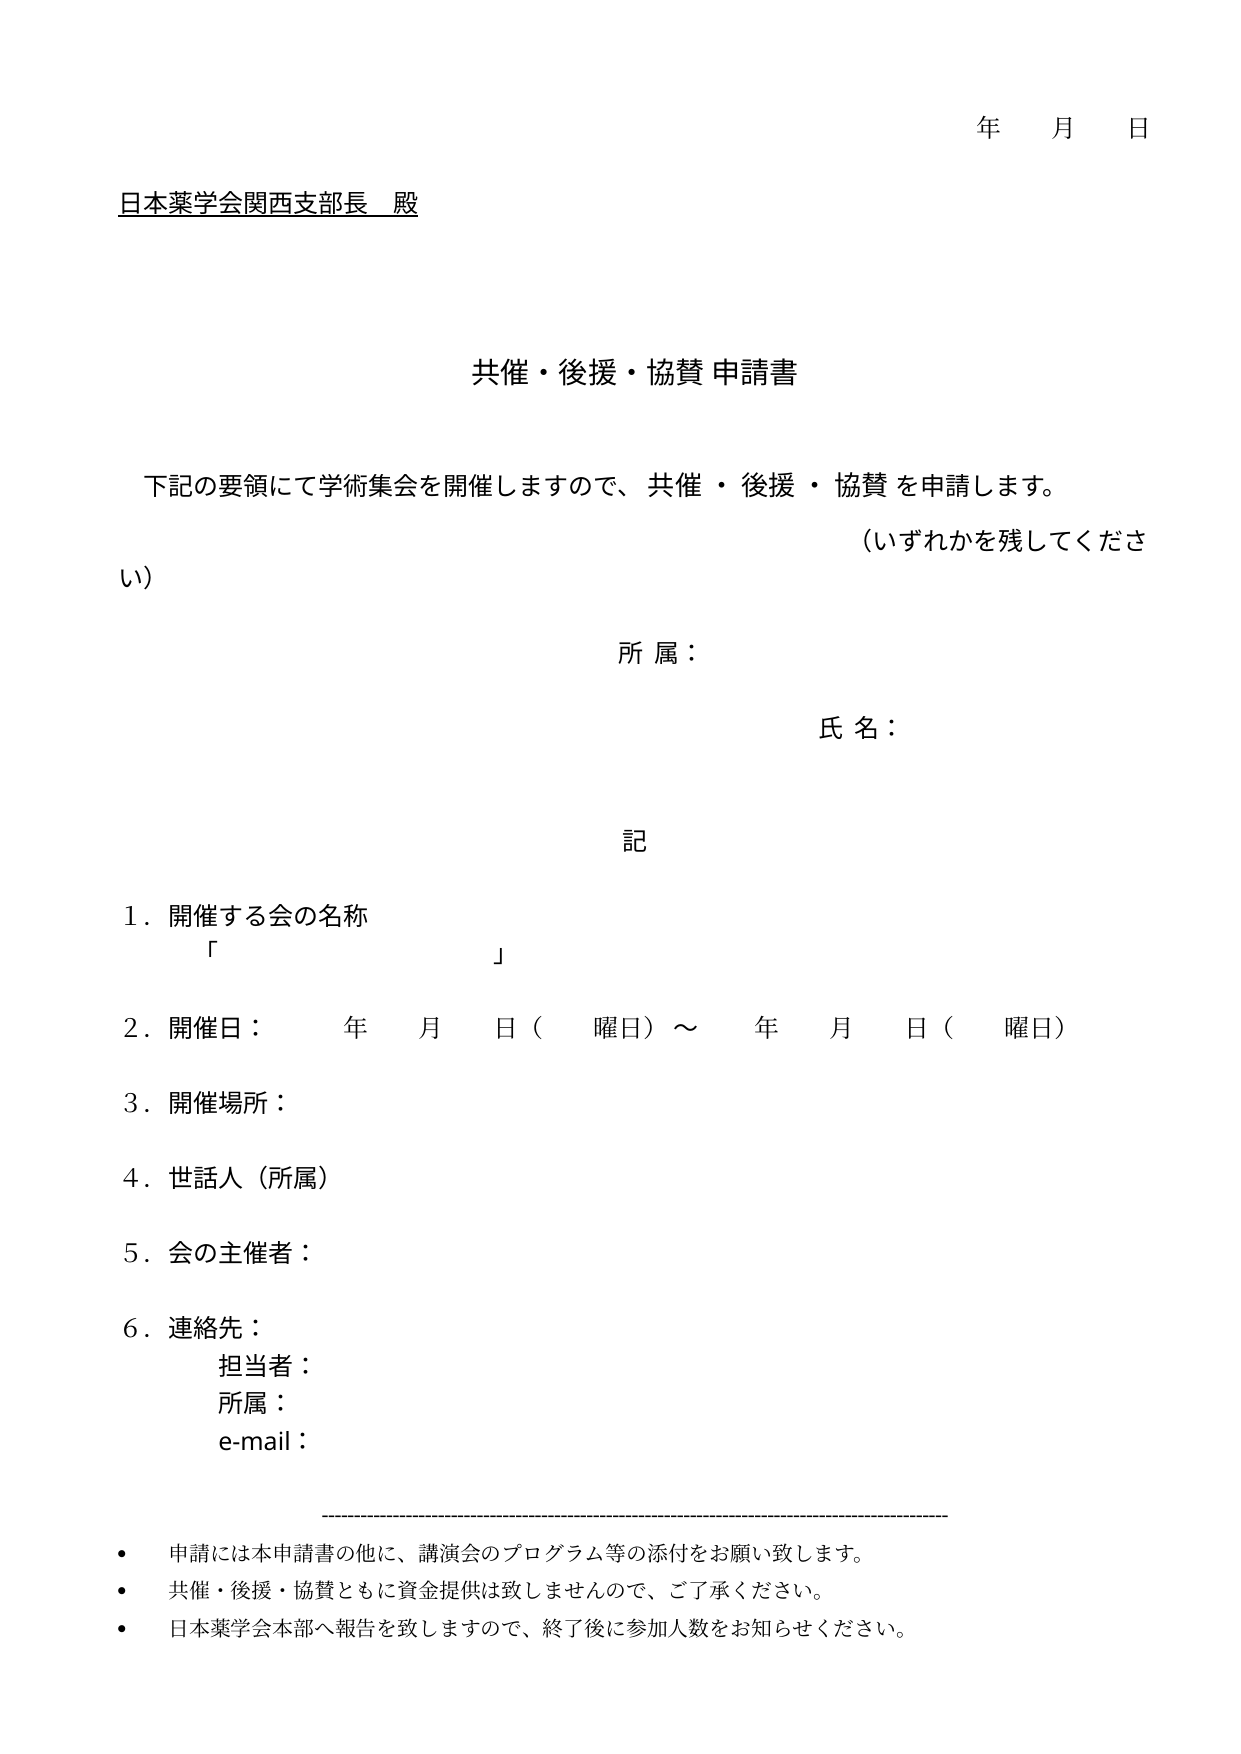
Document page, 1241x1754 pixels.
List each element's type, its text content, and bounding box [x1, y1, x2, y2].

text ６．連絡先： [118, 1308, 1152, 1346]
text 下記の要領にて学術集会を開催しますので、 共催 ・ 後援 ・ 協賛 を申請します。 [118, 446, 1152, 521]
text 所 属： [518, 633, 1152, 671]
text １．開催する会の名称 [118, 896, 1152, 933]
text ------------------------------------------------------------------------------------------------- [118, 1496, 1152, 1533]
text 共催・後援・協賛 申請書 [118, 333, 1152, 408]
text 日本薬学会関西支部長 殿 [118, 183, 1152, 221]
text ３．開催場所： [118, 1083, 1152, 1121]
text （いずれかを残してください） [118, 521, 1152, 596]
list 申請には本申請書の他に、講演会のプログラム等の添付をお願い致します。 [118, 1533, 1152, 1571]
text e-mail： [118, 1421, 1152, 1458]
text 所属： [118, 1383, 1152, 1421]
text ５．会の主催者： [118, 1233, 1152, 1271]
text ２．開催日： 年 月 日（ 曜日） 〜 年 月 日（ 曜日） [118, 1008, 1152, 1046]
text 担当者： [118, 1346, 1152, 1383]
text 記 [118, 821, 1152, 858]
text 氏 名： [118, 708, 1152, 746]
text 「 」 [118, 933, 1152, 971]
text 年 月 日 [118, 108, 1152, 146]
list 共催・後援・協賛ともに資金提供は致しませんので、ご了承ください。 [118, 1571, 1152, 1608]
text ４．世話人（所属） [118, 1158, 1152, 1196]
list 日本薬学会本部へ報告を致しますので、終了後に参加人数をお知らせください。 [118, 1608, 1152, 1646]
